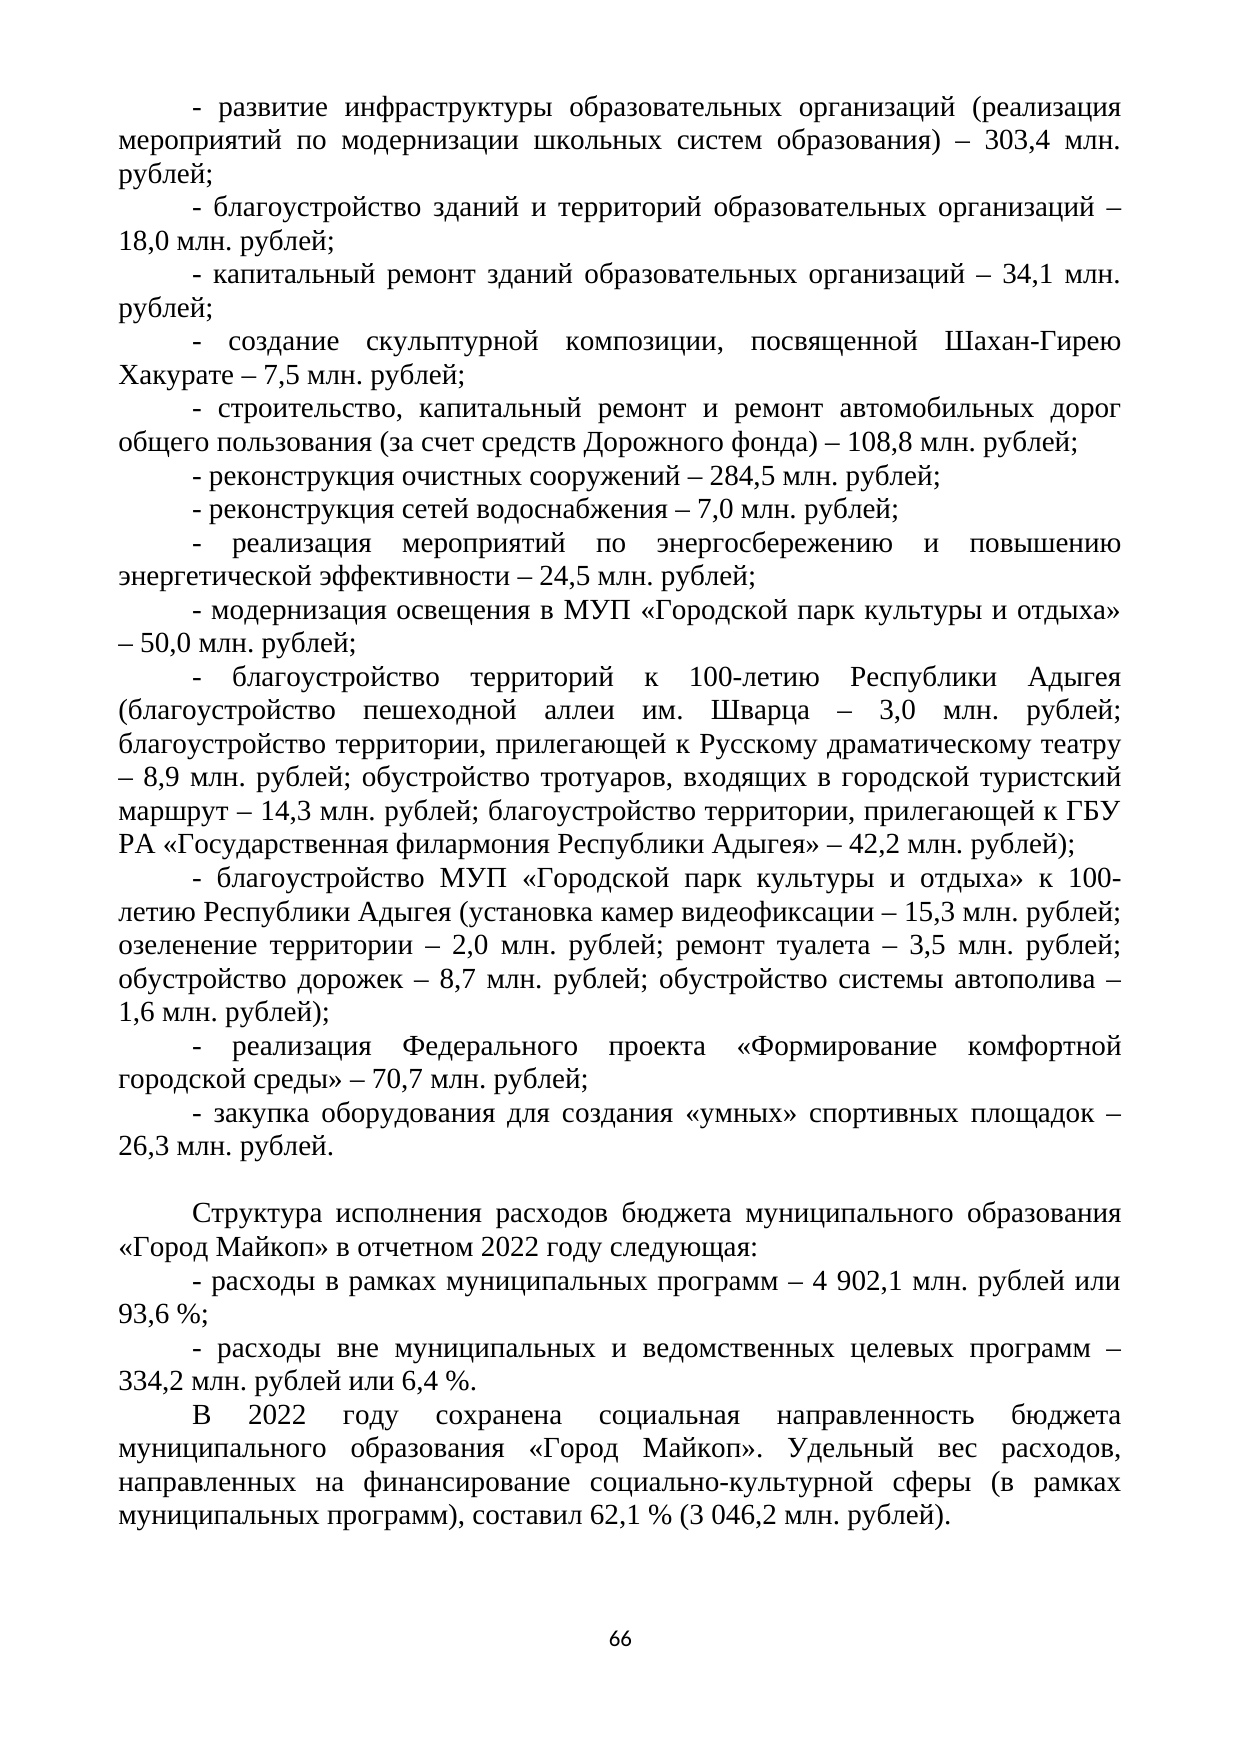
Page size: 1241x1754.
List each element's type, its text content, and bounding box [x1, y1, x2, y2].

text - расходы вне муниципальных и ведомственных целевых программ – 334,2 млн. рублей или 6,4 %. [118, 1330, 1122, 1397]
text - закупка оборудования для создания «умных» спортивных площадок –26,3 млн. рублей. [118, 1095, 1122, 1162]
text - строительство, капитальный ремонт и ремонт автомобильных дорог общего пользования (за счет средств Дорожного фонда) – 108,8 млн. рублей; [118, 391, 1122, 458]
text - развитие инфраструктуры образовательных организаций (реализация мероприятий по модернизации школьных систем образования) – 303,4 млн. рублей; [118, 89, 1122, 189]
text Структура исполнения расходов бюджета муниципального образования «Город Майкоп» в отчетном 2022 году следующая: [118, 1196, 1122, 1263]
text - благоустройство зданий и территорий образовательных организаций – 18,0 млн. рублей; [118, 189, 1122, 256]
text - реализация Федерального проекта «Формирование комфортной городской среды» – 70,7 млн. рублей; [118, 1028, 1122, 1095]
text - благоустройство территорий к 100-летию Республики Адыгея (благоустройство пешеходной аллеи им. Шварца – 3,0 млн. рублей; благоустройство территории, прилегающей к Русскому драматическому театру – 8,9 млн. рублей; обустройство тротуаров, входящих в городской туристский маршрут – 14,3 млн. рублей; благоустройство территории, прилегающей к ГБУ РА «Государственная филармония Республики Адыгея» – 42,2 млн. рублей); [118, 659, 1122, 860]
text - расходы в рамках муниципальных программ – 4 902,1 млн. рублей или 93,6 %; [118, 1263, 1122, 1330]
text - создание скульптурной композиции, посвященной Шахан-Гирею Хакурате – 7,5 млн. рублей; [118, 323, 1122, 391]
text - реализация мероприятий по энергосбережению и повышению энергетической эффективности – 24,5 млн. рублей; [118, 525, 1122, 592]
text - модернизация освещения в МУП «Городской парк культуры и отдыха» – 50,0 млн. рублей; [118, 592, 1122, 659]
text - благоустройство МУП «Городской парк культуры и отдыха» к 100-летию Республики Адыгея (установка камер видеофиксации – 15,3 млн. рублей; озеленение территории – 2,0 млн. рублей; ремонт туалета – 3,5 млн. рублей; обустройство дорожек – 8,7 млн. рублей; обустройство системы автополива – 1,6 млн. рублей); [118, 860, 1122, 1028]
text В 2022 году сохранена социальная направленность бюджета муниципального образования «Город Майкоп». Удельный вес расходов, направленных на финансирование социально-культурной сферы (в рамках муниципальных программ), составил 62,1 % (3 046,2 млн. рублей). [118, 1397, 1122, 1531]
text - реконструкция очистных сооружений – 284,5 млн. рублей; [118, 458, 1122, 491]
text - капитальный ремонт зданий образовательных организаций – 34,1 млн. рублей; [118, 256, 1122, 323]
text - реконструкция сетей водоснабжения – 7,0 млн. рублей; [118, 491, 1122, 525]
